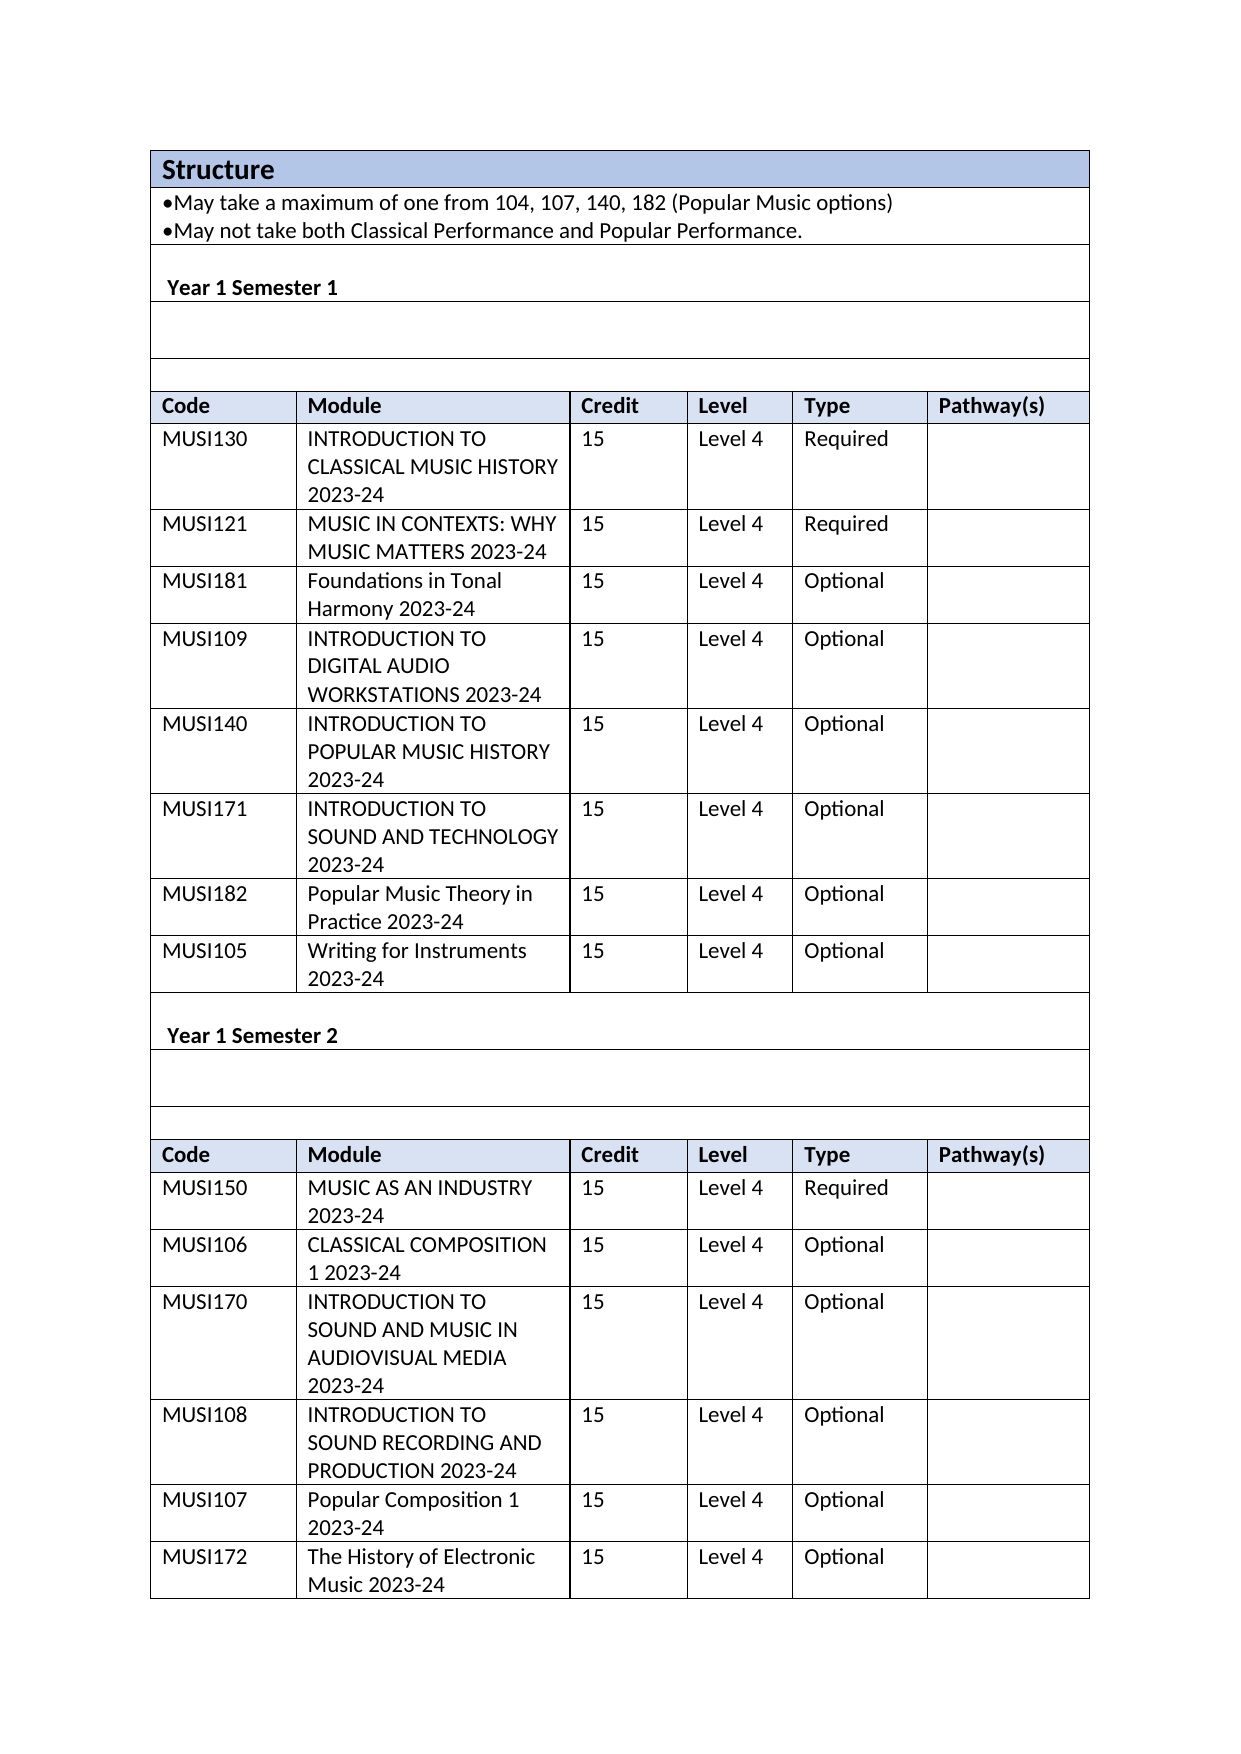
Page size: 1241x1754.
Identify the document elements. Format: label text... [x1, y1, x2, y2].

table_cell Pathway(s) [928, 392, 1089, 423]
table_cell 15 [571, 567, 687, 623]
table_cell MUSI108 [151, 1400, 296, 1484]
table_cell Level 4 [688, 510, 792, 566]
table_cell [928, 424, 1089, 508]
table_cell Credit [571, 1140, 687, 1172]
table_cell 15 [571, 1400, 687, 1484]
table_cell MUSI140 [151, 709, 296, 793]
table_cell Optional [793, 709, 927, 793]
table_cell Type [793, 1140, 927, 1172]
table_cell [151, 359, 1089, 391]
table_cell MUSI105 [151, 936, 296, 992]
table_cell MUSIC AS AN INDUSTRY 2023-24 [297, 1173, 569, 1229]
table_cell [151, 1107, 1089, 1139]
table_cell INTRODUCTION TO SOUND RECORDING AND PRODUCTION 2023-24 [297, 1400, 569, 1484]
table_cell MUSI182 [151, 879, 296, 935]
table_cell Module [297, 1140, 569, 1172]
table_cell [928, 1485, 1089, 1541]
table_cell MUSI181 [151, 567, 296, 623]
table_cell [928, 794, 1089, 878]
table_cell MUSI106 [151, 1230, 296, 1286]
table_cell 15 [571, 1287, 687, 1399]
table_cell Level 4 [688, 1485, 792, 1541]
table_cell Credit [571, 392, 687, 423]
table_cell Optional [793, 879, 927, 935]
table_cell Module [297, 392, 569, 423]
table_cell INTRODUCTION TO CLASSICAL MUSIC HISTORY 2023-24 [297, 424, 569, 508]
table_cell 15 [571, 879, 687, 935]
table_cell Optional [793, 567, 927, 623]
table_cell Level [688, 1140, 792, 1172]
table_cell Optional [793, 936, 927, 992]
table_cell Code [151, 1140, 296, 1172]
table_cell 15 [571, 624, 687, 708]
table_cell Level [688, 392, 792, 423]
table_cell MUSI172 [151, 1542, 296, 1598]
table_cell Required [793, 1173, 927, 1229]
table_cell Optional [793, 624, 927, 708]
table_cell [928, 1542, 1089, 1598]
table_cell The History of Electronic Music 2023-24 [297, 1542, 569, 1598]
table_cell Popular Music Theory in Practice 2023-24 [297, 879, 569, 935]
table_cell MUSI130 [151, 424, 296, 508]
table_cell [928, 936, 1089, 992]
table_cell [928, 709, 1089, 793]
table_cell Level 4 [688, 879, 792, 935]
table_cell [928, 879, 1089, 935]
table_cell INTRODUCTION TO SOUND AND MUSIC IN AUDIOVISUAL MEDIA 2023-24 [297, 1287, 569, 1399]
table_cell Code [151, 392, 296, 423]
table_cell MUSI107 [151, 1485, 296, 1541]
table_cell MUSI109 [151, 624, 296, 708]
table_cell 15 [571, 1485, 687, 1541]
table_cell Popular Composition 1 2023-24 [297, 1485, 569, 1541]
table_cell Optional [793, 1485, 927, 1541]
table_cell Level 4 [688, 424, 792, 508]
table_cell INTRODUCTION TO SOUND AND TECHNOLOGY 2023-24 [297, 794, 569, 878]
table_cell Writing for Instruments 2023-24 [297, 936, 569, 992]
table_header Structure [151, 151, 1089, 187]
table_cell Optional [793, 1542, 927, 1598]
table_cell [151, 302, 1089, 358]
table_cell Level 4 [688, 709, 792, 793]
table_cell 15 [571, 424, 687, 508]
table_cell Level 4 [688, 1287, 792, 1399]
table_cell [928, 1287, 1089, 1399]
table_cell Year 1 Semester 2 [151, 993, 1089, 1049]
table_cell Optional [793, 794, 927, 878]
table_cell INTRODUCTION TO POPULAR MUSIC HISTORY 2023-24 [297, 709, 569, 793]
table_cell Type [793, 392, 927, 423]
table_cell Required [793, 424, 927, 508]
table_cell Level 4 [688, 1173, 792, 1229]
table_cell Foundations in Tonal Harmony 2023-24 [297, 567, 569, 623]
table_cell Optional [793, 1230, 927, 1286]
table_cell MUSIC IN CONTEXTS: WHY MUSIC MATTERS 2023-24 [297, 510, 569, 566]
table_cell Optional [793, 1287, 927, 1399]
table_cell MUSI171 [151, 794, 296, 878]
table_cell [928, 510, 1089, 566]
table_cell 15 [571, 1173, 687, 1229]
table_cell INTRODUCTION TO DIGITAL AUDIO WORKSTATIONS 2023-24 [297, 624, 569, 708]
table_cell [928, 567, 1089, 623]
table_cell [928, 1230, 1089, 1286]
table_cell Required [793, 510, 927, 566]
table_cell 15 [571, 936, 687, 992]
table_cell Level 4 [688, 936, 792, 992]
table_cell 15 [571, 1542, 687, 1598]
table_cell [928, 1400, 1089, 1484]
table_cell 15 [571, 510, 687, 566]
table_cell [151, 188, 1089, 244]
table_cell Level 4 [688, 1400, 792, 1484]
table_cell 15 [571, 709, 687, 793]
table_cell [151, 1050, 1089, 1106]
table_cell CLASSICAL COMPOSITION 1 2023-24 [297, 1230, 569, 1286]
table_cell Level 4 [688, 567, 792, 623]
table_cell Level 4 [688, 1230, 792, 1286]
table_cell 15 [571, 1230, 687, 1286]
table_cell Level 4 [688, 794, 792, 878]
table_cell MUSI150 [151, 1173, 296, 1229]
table_cell MUSI121 [151, 510, 296, 566]
table_cell Pathway(s) [928, 1140, 1089, 1172]
table_cell Optional [793, 1400, 927, 1484]
table_cell [928, 624, 1089, 708]
table_cell MUSI170 [151, 1287, 296, 1399]
table_cell Year 1 Semester 1 [151, 245, 1089, 301]
table_cell Level 4 [688, 1542, 792, 1598]
table_cell [928, 1173, 1089, 1229]
table_cell Level 4 [688, 624, 792, 708]
table_cell 15 [571, 794, 687, 878]
